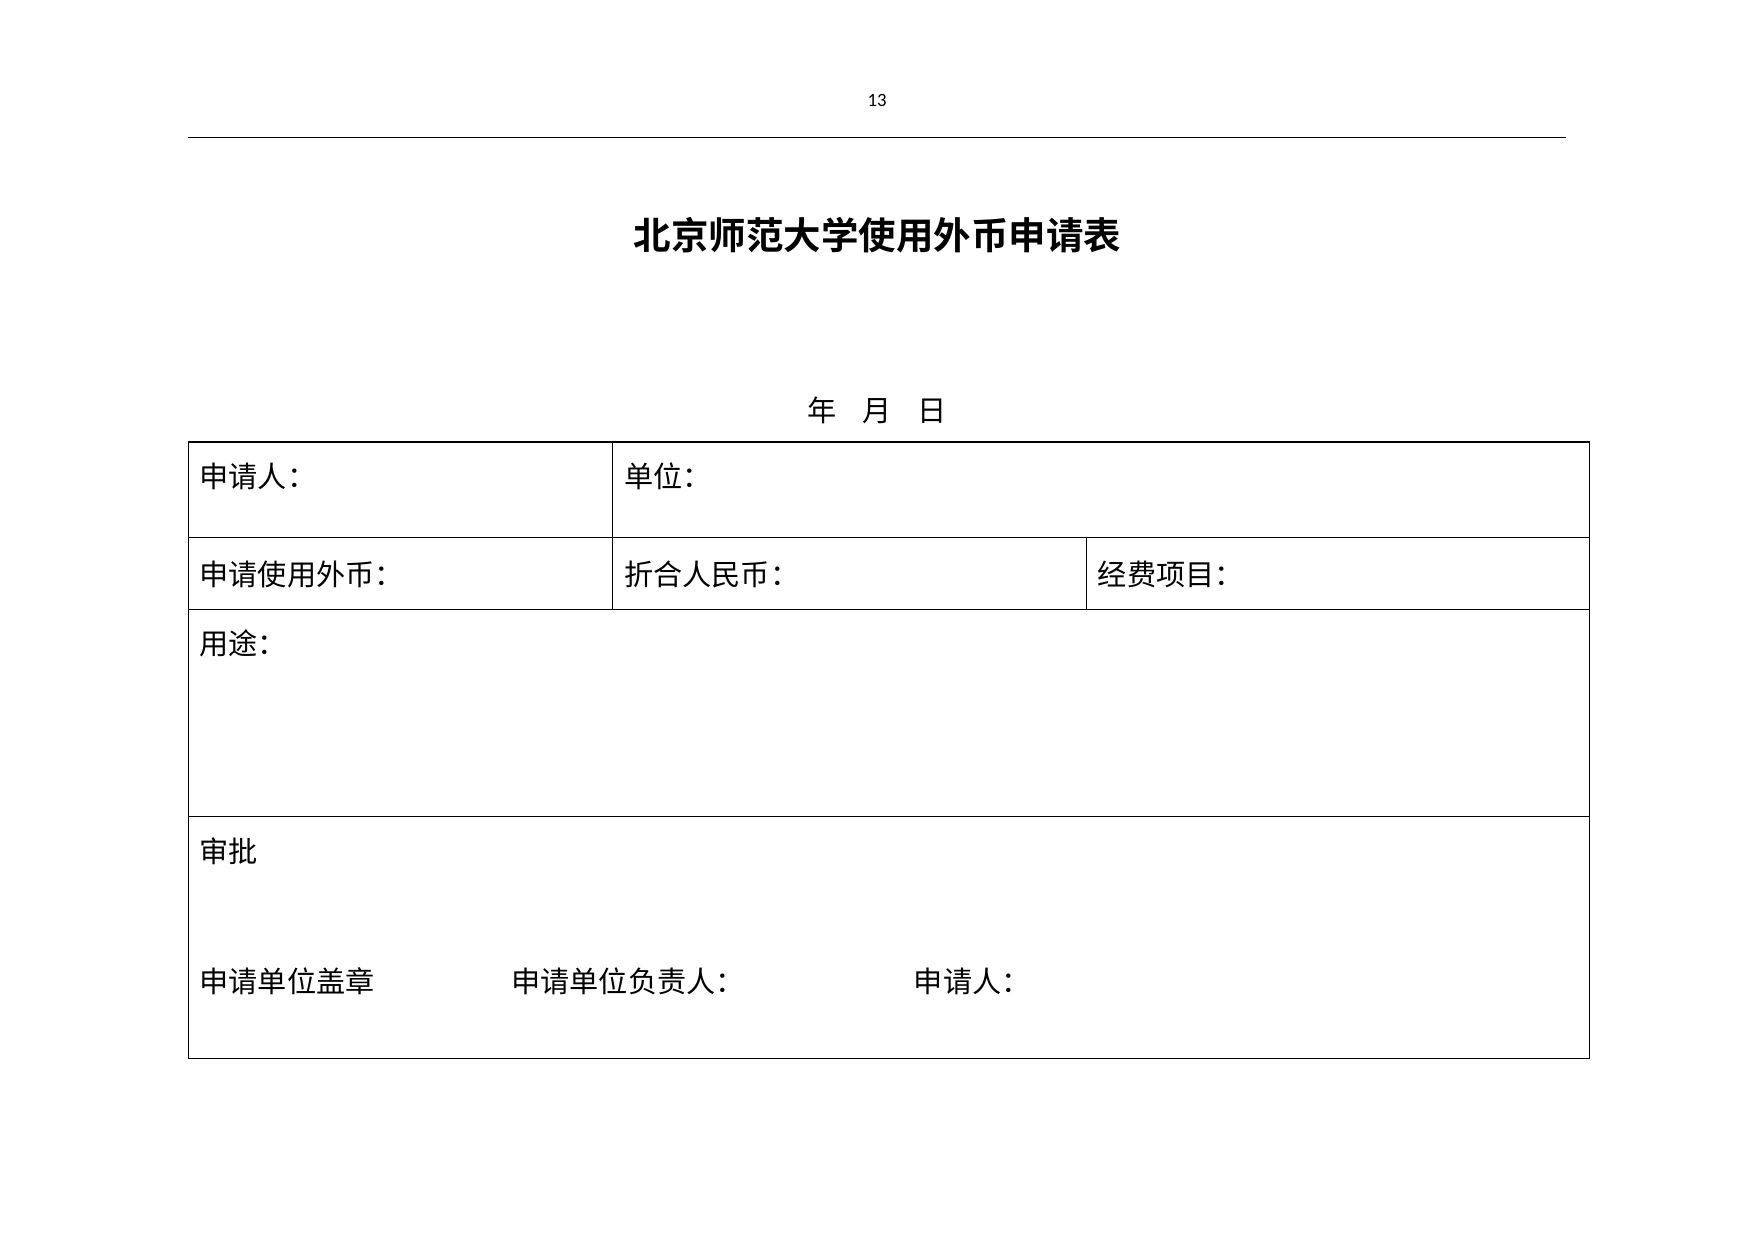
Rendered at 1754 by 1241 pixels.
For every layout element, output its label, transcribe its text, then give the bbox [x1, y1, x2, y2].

table_cell 折合人民币： [613, 538, 1086, 608]
table_header 申请人： [189, 443, 612, 537]
text 年 月 日 [187, 376, 1566, 441]
table_cell 申请使用外币： [189, 538, 612, 608]
table_cell 用途： [189, 610, 1589, 816]
subtitle 北京师范大学使用外币申请表 [187, 201, 1566, 266]
table_header 单位： [613, 443, 1589, 537]
table_cell 审批 申请单位盖章 申请单位负责人： 申请人： [189, 817, 1589, 1058]
table_cell 经费项目： [1087, 538, 1589, 608]
